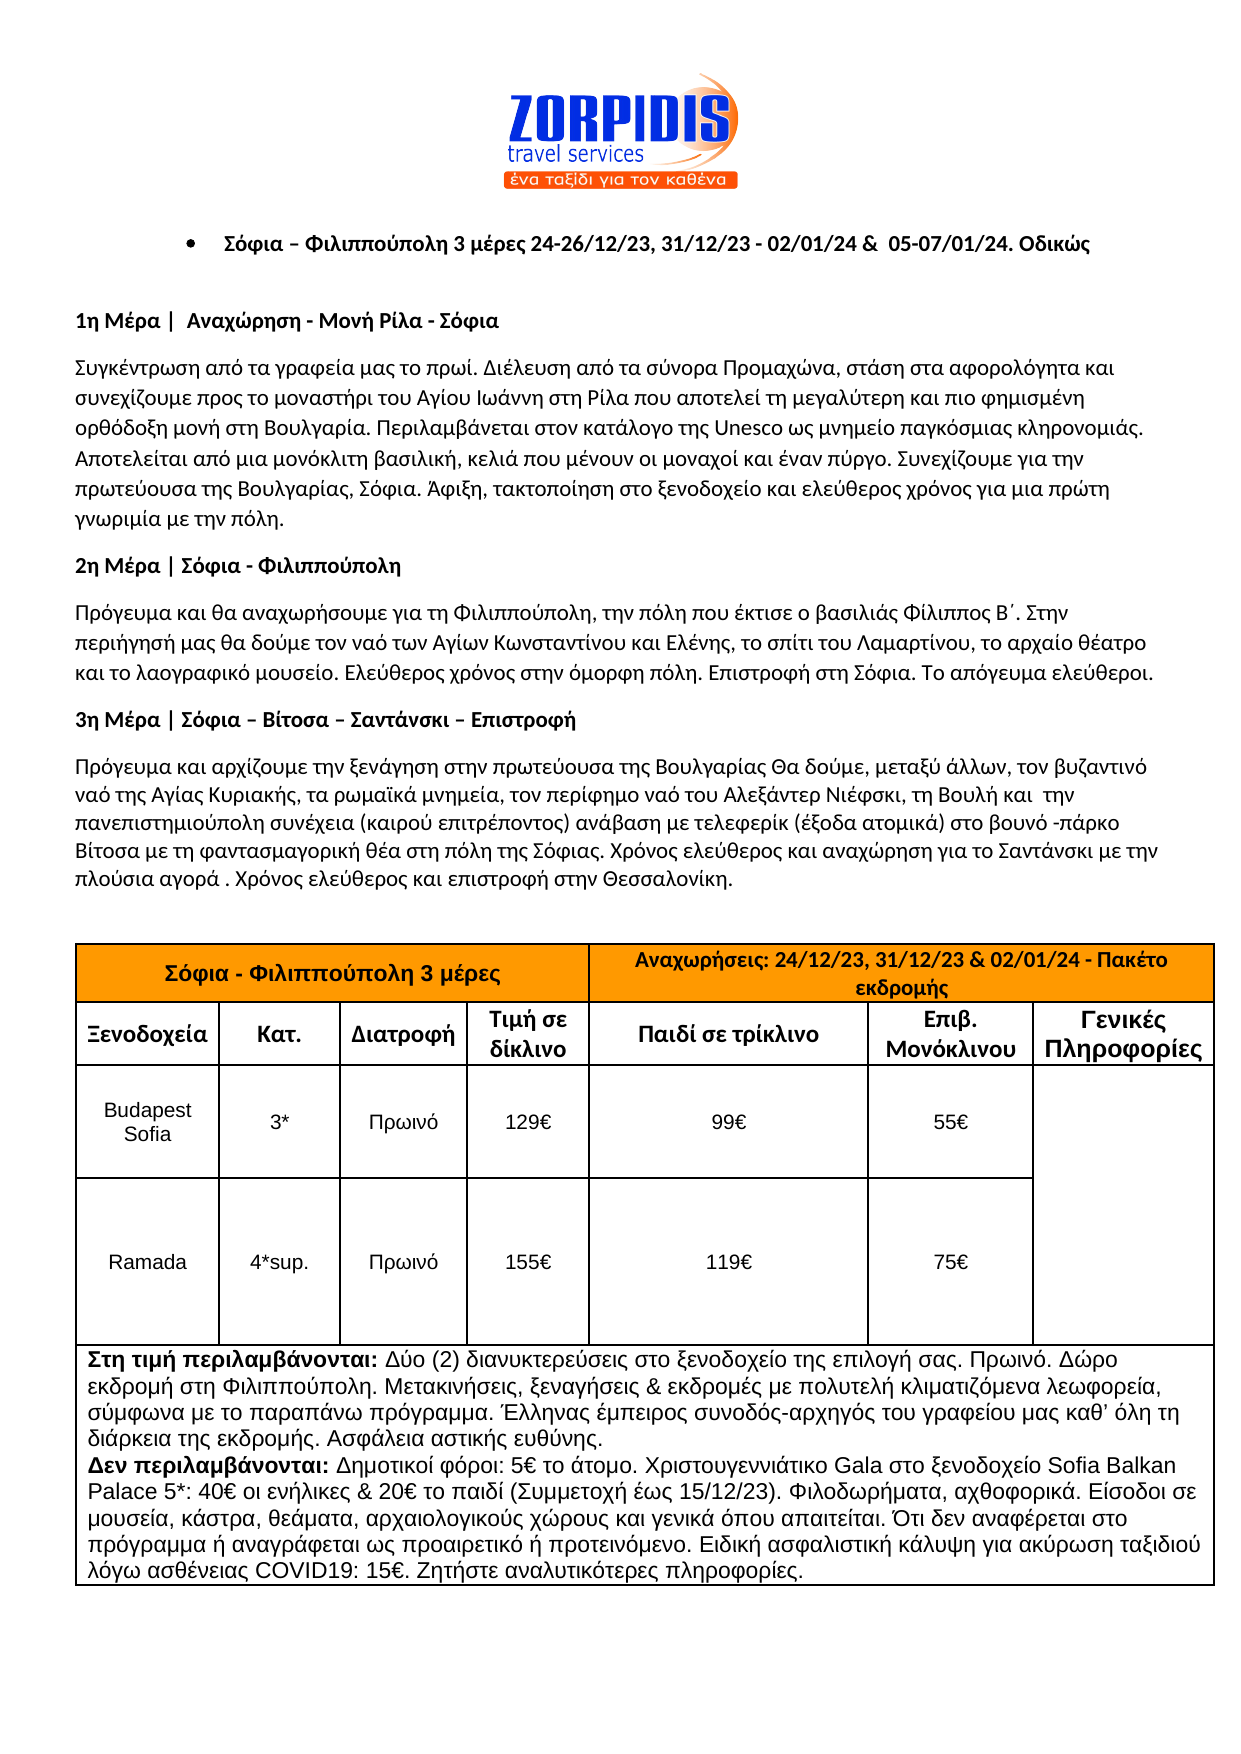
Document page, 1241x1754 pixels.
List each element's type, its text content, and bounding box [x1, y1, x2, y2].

list Σόφια – Φιλιππούπολη 3 μέρες 24-26/12/23, 31/12/23 - 02/01/24 & 05-07/01/24. Οδικώς [112, 229, 1165, 257]
table_cell Ramada [77, 1179, 218, 1344]
table_cell Ξενοδοχεία [77, 1003, 218, 1064]
text Πρόγευμα και θα αναχωρήσουμε για τη Φιλιππούπολη, την πόλη που έκτισε ο βασιλιάς Φίλιππος Β΄. Στην περιήγησή μας θα δούμε τον ναό των Αγίων Κωνσταντίνου και Ελένης, το σπίτι του Λαμαρτίνου, το αρχαίο θέατρο και το λαογραφικό μουσείο. Ελεύθερος χρόνος στην όμορφη πόλη. Επιστροφή στη Σόφια. Το απόγευμα ελεύθεροι. [75, 598, 1165, 686]
table_cell Παιδί σε τρίκλινο [590, 1003, 867, 1064]
text 3η Μέρα | Σόφια – Βίτοσα – Σαντάνσκι – Επιστροφή [75, 705, 1165, 733]
table_cell Γενικές Πληροφορίες [1034, 1003, 1213, 1064]
table_cell 4*sup. [220, 1179, 339, 1344]
table_cell Επιβ. Μονόκλινου [869, 1003, 1032, 1064]
table_header Σόφια - Φιλιππούπολη 3 μέρες [77, 945, 588, 1001]
table_cell 119€ [590, 1179, 867, 1344]
table_cell Διατροφή [341, 1003, 466, 1064]
table_cell Τιμή σε δίκλινο [468, 1003, 588, 1064]
text 2η Μέρα | Σόφια - Φιλιππούπολη [75, 551, 1165, 579]
table_header Αναχωρήσεις: 24/12/23, 31/12/23 & 02/01/24 - Πακέτο εκδρομής [590, 945, 1213, 1001]
table_cell 99€ [590, 1066, 867, 1177]
table_cell 129€ [468, 1066, 588, 1177]
table_cell 3* [220, 1066, 339, 1177]
picture [496, 73, 744, 199]
table_cell Στη τιμή περιλαμβάνονται: Δύο (2) διανυκτερεύσεις στο ξενοδοχείο της επιλογή σας. Πρωινό. Δώρο εκδρομή στη Φιλιππούπολη. Μετακινήσεις, ξεναγήσεις & εκδρομές με πολυτελή κλιματιζόμενα λεωφορεία, σύμφωνα με το παραπάνω πρόγραμμα. Έλληνας έμπειρος συνοδός-αρχηγός του γραφείου μας καθ’ όλη τη διάρκεια της εκδρομής. Ασφάλεια αστικής ευθύνης. Δεν περιλαμβάνονται: Δημοτικοί φόροι: 5€ το άτομο. Χριστουγεννιάτικο Gala στο ξενοδοχείο Sofia Balkan Palace 5*: 40€ οι ενήλικες & 20€ το παιδί (Συμμετοχή έως 15/12/23). Φιλοδωρήματα, αχθοφορικά. Είσοδοι σε μουσεία, κάστρα, θεάματα, αρχαιολογικούς χώρους και γενικά όπου απαιτείται. Ότι δεν αναφέρεται στο πρόγραμμα ή αναγράφεται ως προαιρετικό ή προτεινόμενο. Ειδική ασφαλιστική κάλυψη για ακύρωση ταξιδιού λόγω ασθένειας COVID19: 15€. Ζητήστε αναλυτικότερες πληροφορίες. [77, 1346, 1213, 1583]
table_cell Κατ. [220, 1003, 339, 1064]
text 1η Μέρα | Αναχώρηση - Μονή Ρίλα - Σόφια [75, 306, 1165, 334]
table_cell Budapest Sofia [77, 1066, 218, 1177]
table_cell Πρωινό [341, 1179, 466, 1344]
table_cell 75€ [869, 1179, 1032, 1344]
text Συγκέντρωση από τα γραφεία μας το πρωί. Διέλευση από τα σύνορα Προμαχώνα, στάση στα αφορολόγητα και συνεχίζουμε προς το μοναστήρι του Αγίου Ιωάννη στη Ρίλα που αποτελεί τη μεγαλύτερη και πιο φημισμένη ορθόδοξη μονή στη Βουλγαρία. Περιλαμβάνεται στον κατάλογο της Unesco ως μνημείο παγκόσμιας κληρονομιάς. Αποτελείται από μια μονόκλιτη βασιλική, κελιά που μένουν οι μοναχοί και έναν πύργο. Συνεχίζουμε για την πρωτεύουσα της Βουλγαρίας, Σόφια. Άφιξη, τακτοποίηση στο ξενοδοχείο και ελεύθερος χρόνος για μια πρώτη γνωριμία με την πόλη. [75, 353, 1165, 532]
table_cell [1034, 1066, 1213, 1344]
table_cell Πρωινό [341, 1066, 466, 1177]
table_cell 155€ [468, 1179, 588, 1344]
text Πρόγευμα και αρχίζουμε την ξενάγηση στην πρωτεύουσα της Βουλγαρίας Θα δούμε, μεταξύ άλλων, τον βυζαντινό ναό της Αγίας Κυριακής, τα ρωμαϊκά μνημεία, τον περίφημο ναό του Αλεξάντερ Νιέφσκι, τη Βουλή και την πανεπιστημιούπολη συνέχεια (καιρού επιτρέποντος) ανάβαση με τελεφερίκ (έξοδα ατομικά) στο βουνό -πάρκο Βίτοσα με τη φαντασμαγορική θέα στη πόλη της Σόφιας. Χρόνος ελεύθερος και αναχώρηση για το Σαντάνσκι με την πλούσια αγορά . Χρόνος ελεύθερος και επιστροφή στην Θεσσαλονίκη. [75, 752, 1165, 892]
table_cell 55€ [869, 1066, 1032, 1177]
